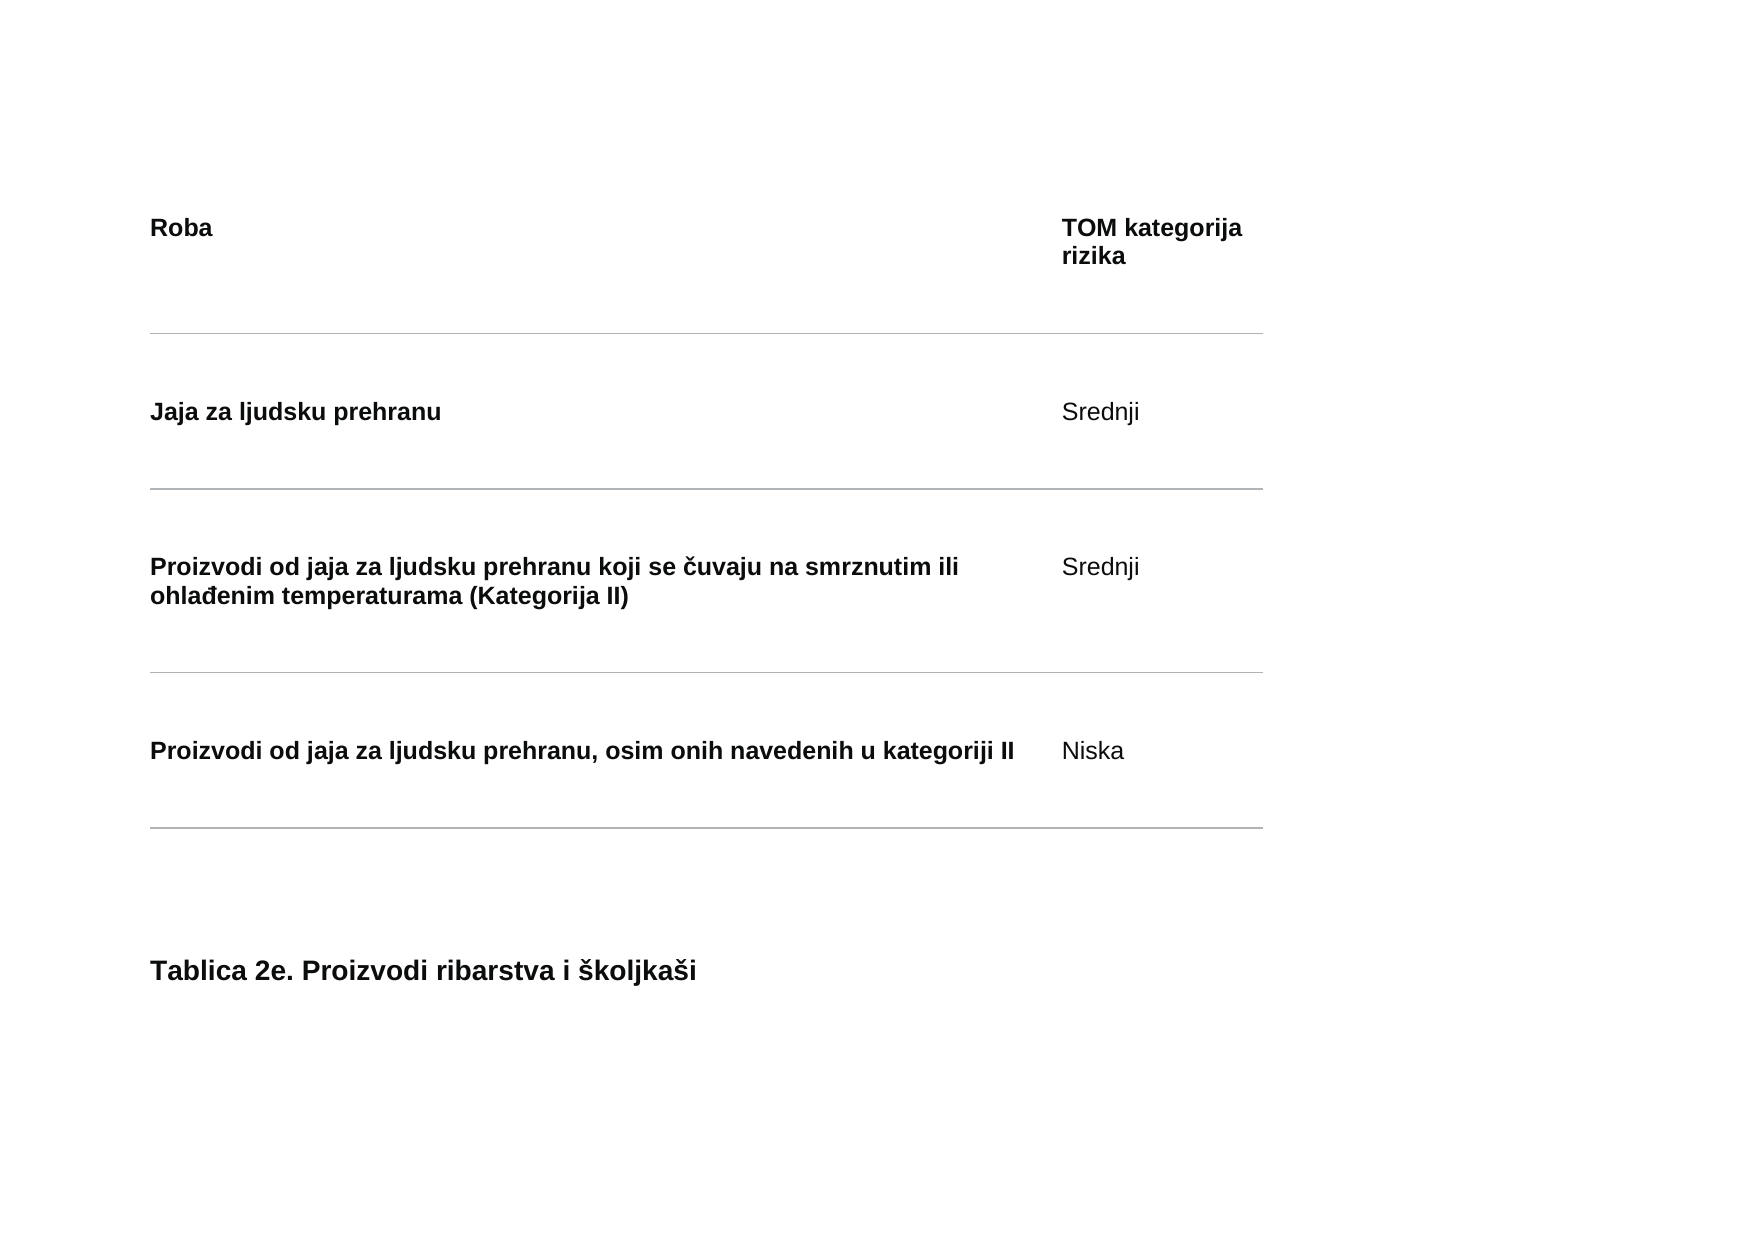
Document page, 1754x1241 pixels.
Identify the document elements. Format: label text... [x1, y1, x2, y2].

text Tablica 2e. Proizvodi ribarstva i školjkaši [150, 954, 1604, 986]
table_header TOM kategorija rizika [1062, 150, 1263, 332]
table_cell Niska [1062, 673, 1263, 827]
table_cell Proizvodi od jaja za ljudsku prehranu, osim onih navedenih u kategoriji II [150, 673, 1062, 827]
table_cell Srednji [1062, 490, 1263, 672]
table_cell Proizvodi od jaja za ljudsku prehranu koji se čuvaju na smrznutim ili ohlađenim temperaturama (Kategorija II) [150, 490, 1062, 672]
table_cell Srednji [1062, 334, 1263, 488]
table_header Roba [150, 150, 1062, 332]
table_cell Jaja za ljudsku prehranu [150, 334, 1062, 488]
